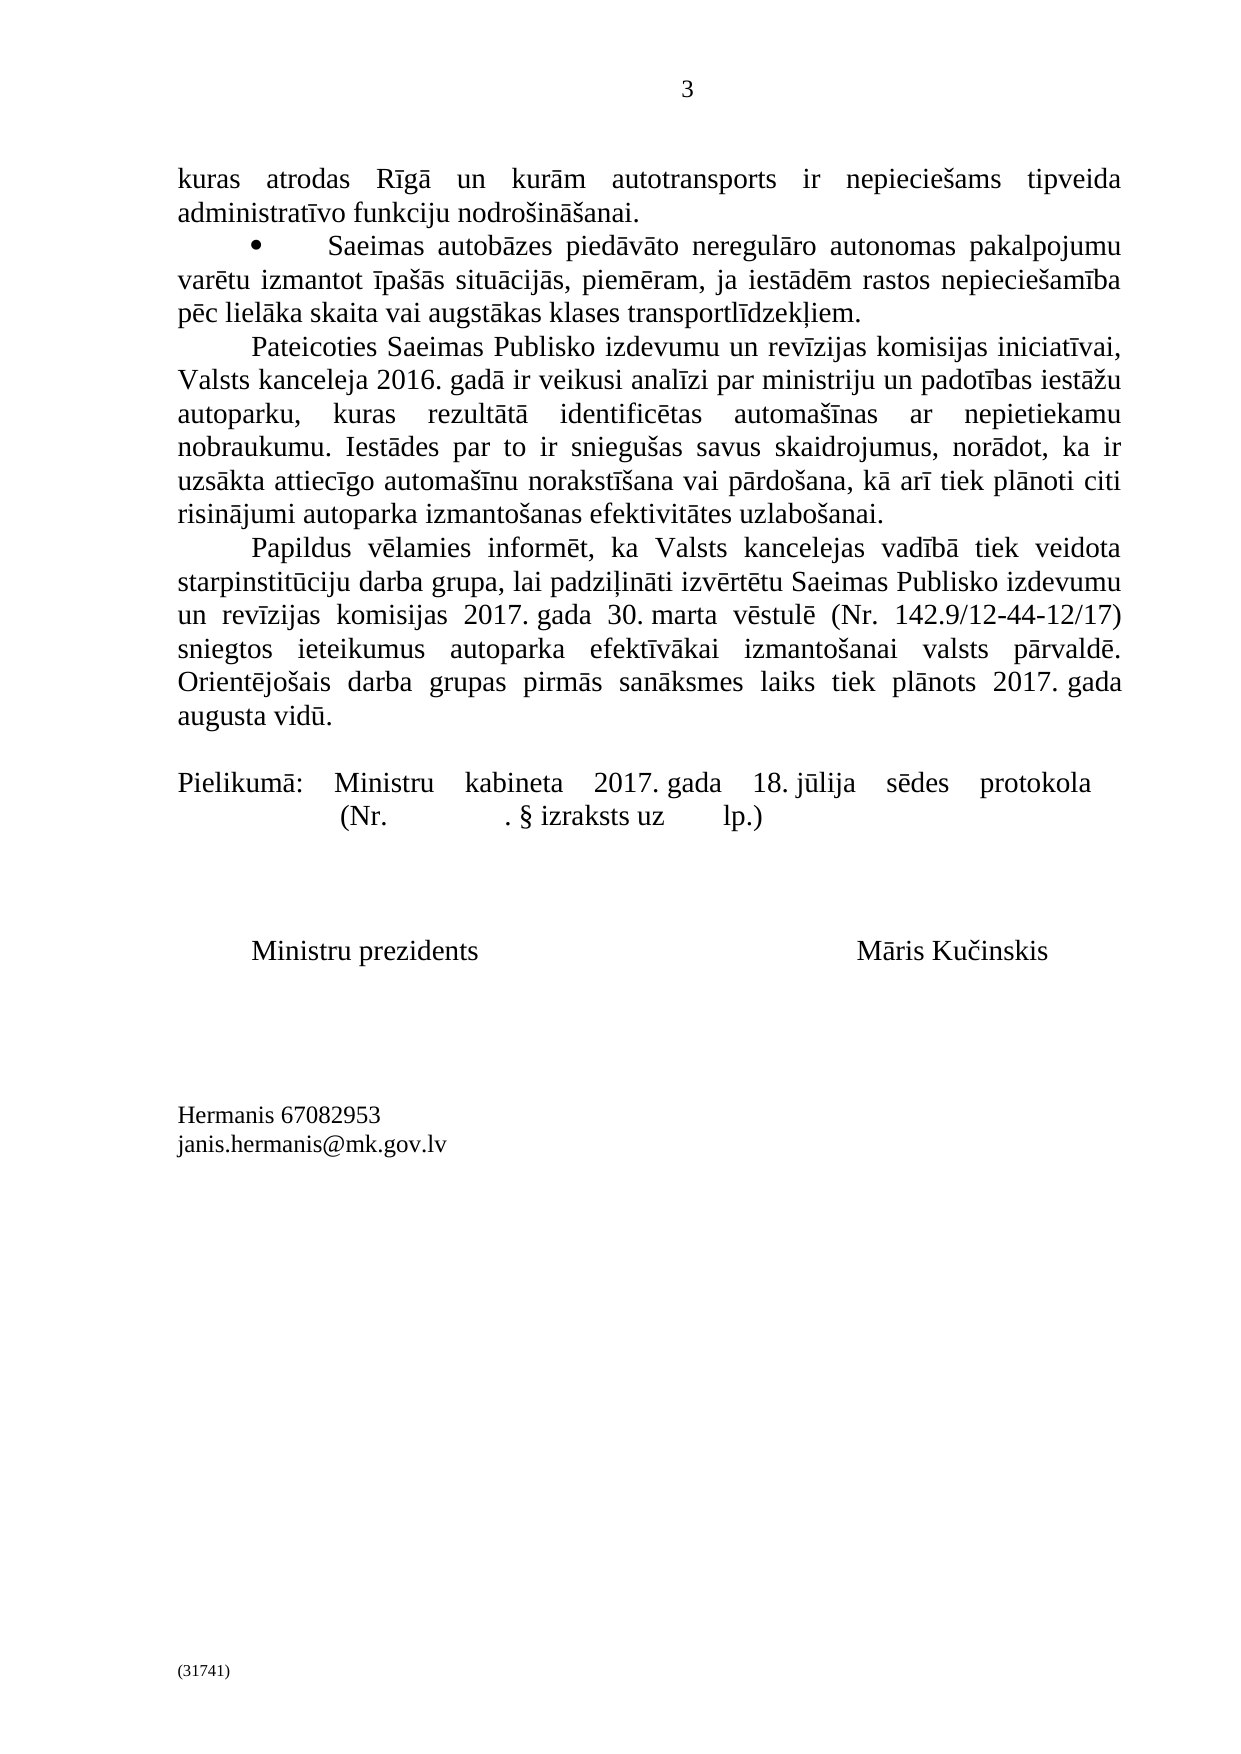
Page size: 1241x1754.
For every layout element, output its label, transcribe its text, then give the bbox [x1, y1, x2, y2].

text Hermanis 67082953 [177, 1100, 1122, 1129]
list Saeimas autobāzes piedāvāto neregulāro autonomas pakalpojumu varētu izmantot īpašās situācijās, piemēram, ja iestādēm rastos nepieciešamība pēc lielāka skaita vai augstākas klases transportlīdzekļiem. [177, 228, 1122, 329]
text Pateicoties Saeimas Publisko izdevumu un revīzijas komisijas iniciatīvai, Valsts kanceleja 2016. gadā ir veikusi analīzi par ministriju un padotības iestāžu autoparku, kuras rezultātā identificētas automašīnas ar nepietiekamu nobraukumu. Iestādes par to ir sniegušas savus skaidrojumus, norādot, ka ir uzsākta attiecīgo automašīnu norakstīšana vai pārdošana, kā arī tiek plānoti citi risinājumi autoparka izmantošanas efektivitātes uzlabošanai. [177, 329, 1122, 530]
text Ministru prezidents Māris Kučinskis [177, 933, 1122, 966]
text Pielikumā: Ministru kabineta 2017. gada 18. jūlija sēdes protokola (Nr. . § izraksts uz lp.) [177, 765, 1122, 832]
text Papildus vēlamies informēt, ka Valsts kancelejas vadībā tiek veidota starpinstitūciju darba grupa, lai padziļināti izvērtētu Saeimas Publisko izdevumu un revīzijas komisijas 2017. gada 30. marta vēstulē (Nr. 142.9/12-44-12/17) sniegtos ieteikumus autoparka efektīvākai izmantošanai valsts pārvaldē. Orientējošais darba grupas pirmās sanāksmes laiks tiek plānots 2017. gada augusta vidū. [177, 530, 1122, 731]
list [177, 161, 1122, 228]
text janis.hermanis@mk.gov.lv [177, 1129, 1122, 1158]
